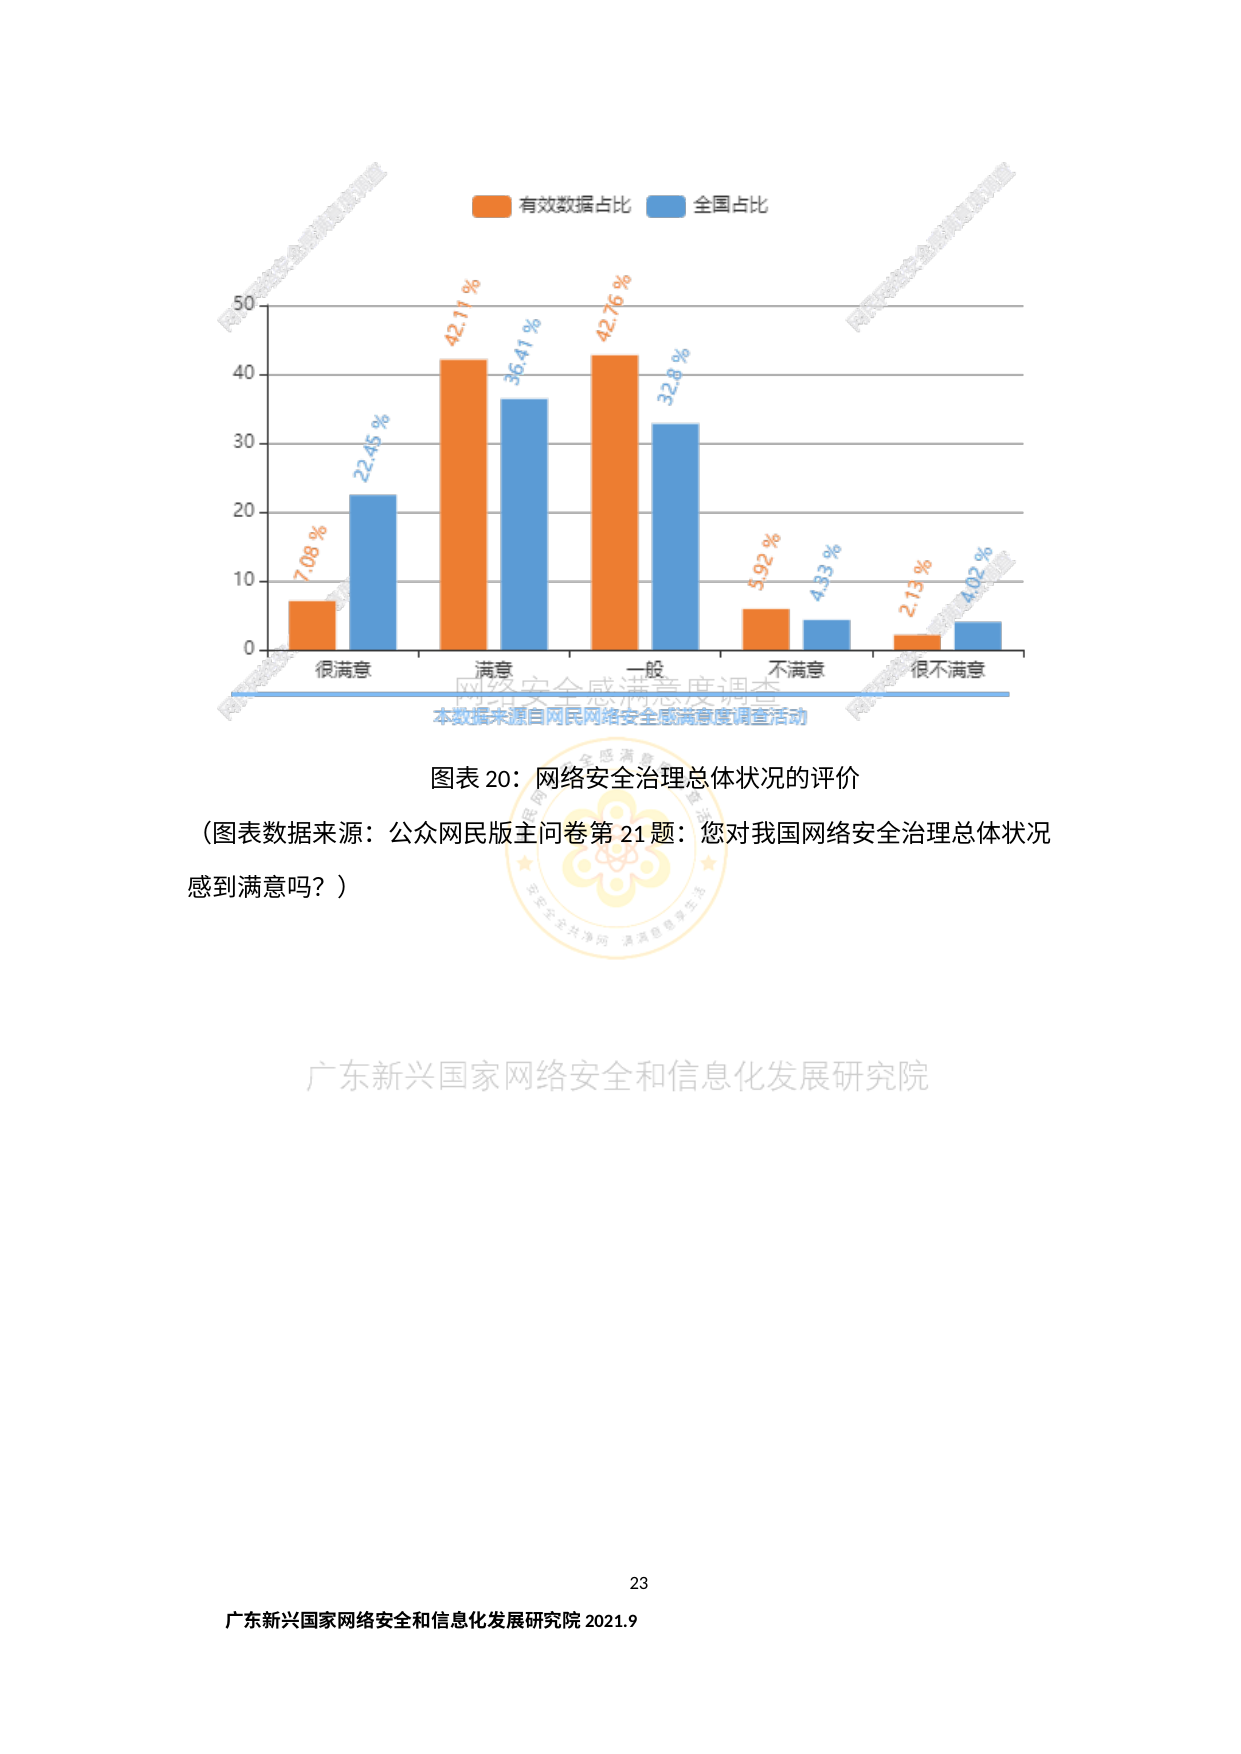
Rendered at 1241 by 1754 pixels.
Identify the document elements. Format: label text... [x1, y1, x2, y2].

picture [202, 150, 1039, 744]
text 图表20：网络安全治理总体状况的评价 [187, 759, 1053, 795]
text （图表数据来源：公众网民版主问卷第21题：您对我国网络安全治理总体状况感到满意吗？） [187, 813, 1053, 904]
